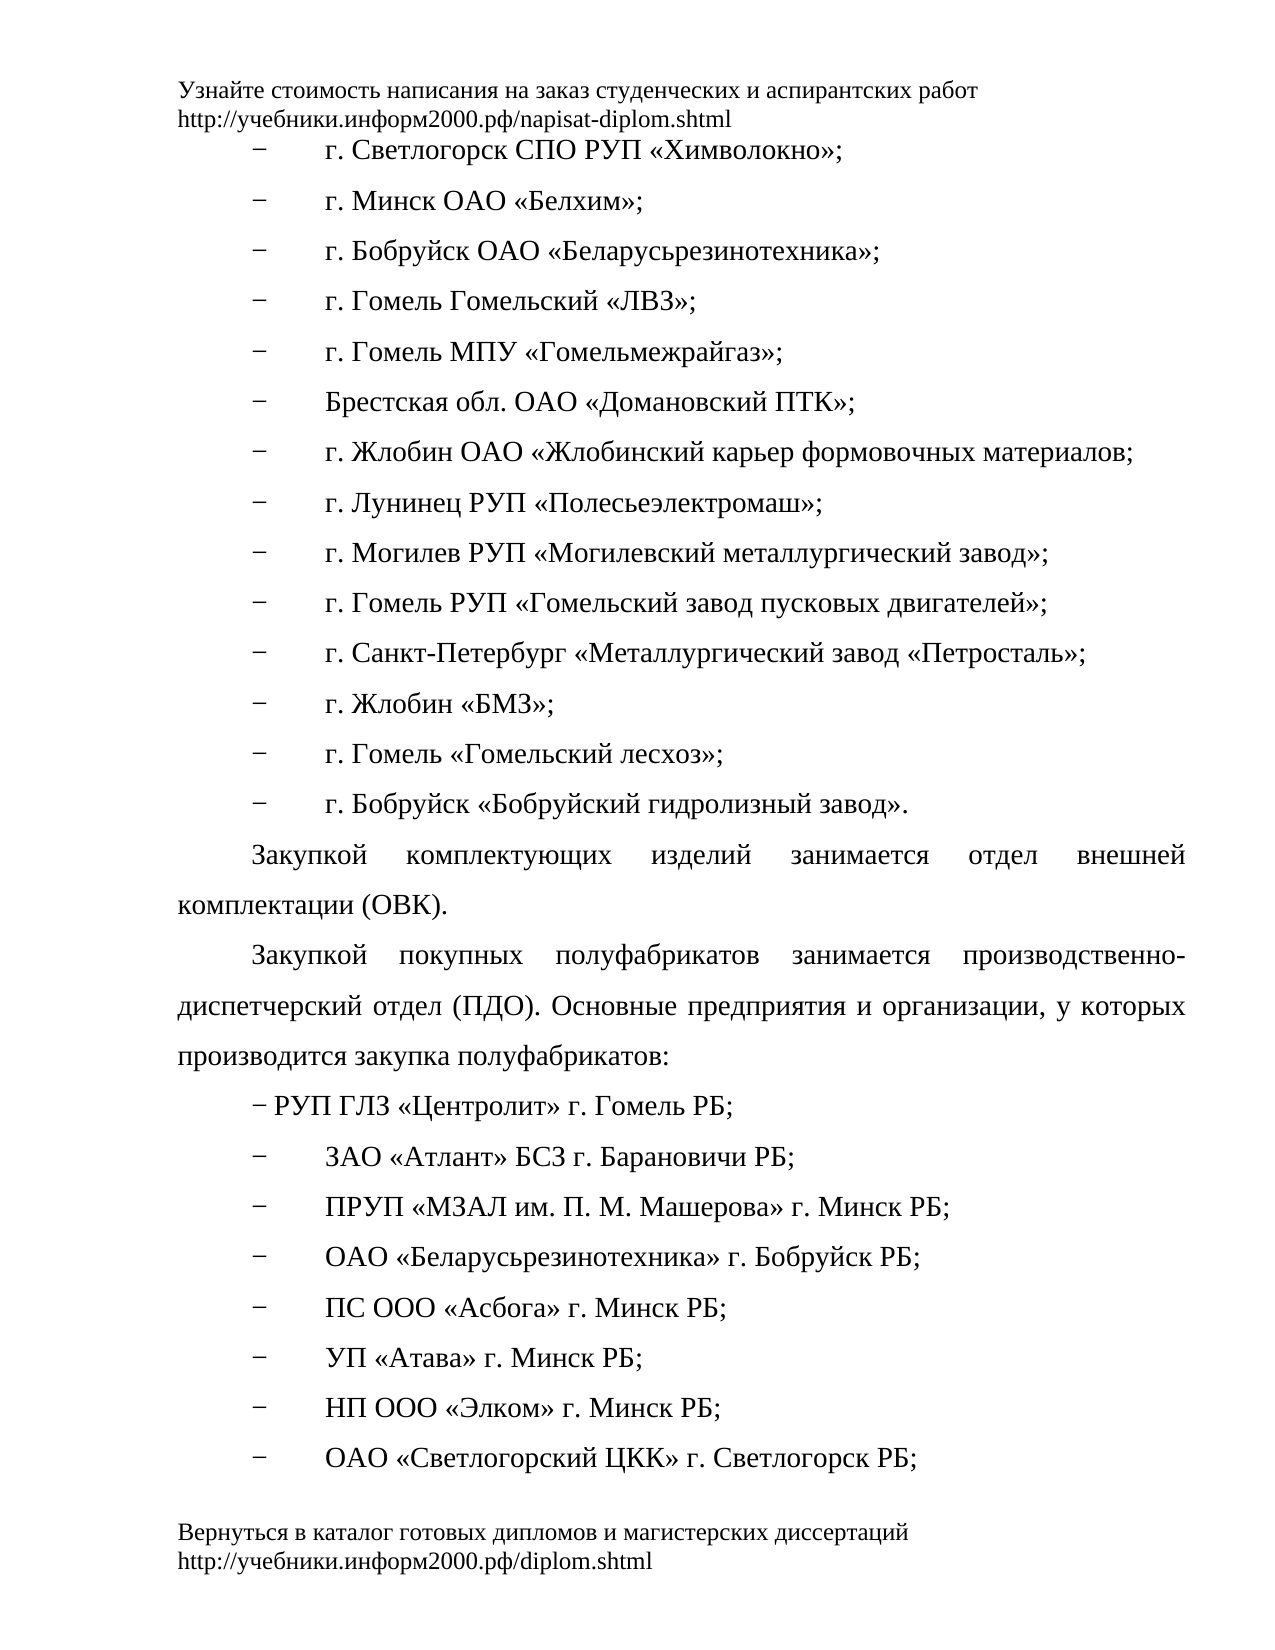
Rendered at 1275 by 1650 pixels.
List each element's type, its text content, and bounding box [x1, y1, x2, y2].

text − Брестская обл. ОАО «Домановский ПТК»; [177, 384, 1186, 418]
text − г. Гомель МПУ «Гомельмежрайгаз»; [177, 334, 1186, 367]
text − ПС ООО «Асбога» г. Минск РБ; [177, 1290, 1186, 1323]
text − НП ООО «Элком» г. Минск РБ; [177, 1390, 1186, 1424]
text − г. Бобруйск «Бобруйский гидролизный завод». [177, 787, 1186, 820]
text − г. Жлобин ОАО «Жлобинский карьер формовочных материалов; [177, 434, 1186, 468]
text − г. Гомель Гомельский «ЛВЗ»; [177, 283, 1186, 317]
text − ЗАО «Атлант» БСЗ г. Барановичи РБ; [177, 1139, 1186, 1172]
text − г. Лунинец РУП «Полесьеэлектромаш»; [177, 485, 1186, 518]
text − г. Жлобин «БМЗ»; [177, 686, 1186, 719]
text − ОАО «Светлогорский ЦКК» г. Светлогорск РБ; [177, 1441, 1186, 1474]
text − РУП ГЛЗ «Центролит» г. Гомель РБ; [177, 1088, 1186, 1122]
text Закупкой комплектующих изделий занимается отдел внешней комплектации (ОВК). [177, 837, 1186, 921]
text − г. Бобруйск ОАО «Беларусьрезинотехника»; [177, 233, 1186, 267]
text − г. Гомель «Гомельский лесхоз»; [177, 736, 1186, 770]
text − ПРУП «МЗАЛ им. П. М. Машерова» г. Минск РБ; [177, 1189, 1186, 1223]
text − г. Могилев РУП «Могилевский металлургический завод»; [177, 535, 1186, 568]
text − г. Минск ОАО «Белхим»; [177, 183, 1186, 216]
text − г. Светлогорск СПО РУП «Химволокно»; [177, 132, 1186, 166]
text − ОАО «Беларусьрезинотехника» г. Бобруйск РБ; [177, 1239, 1186, 1273]
text Закупкой покупных полуфабрикатов занимается производственно-диспетчерский отдел (ПДО). Основные предприятия и организации, у которых производится закупка полуфабрикатов: [177, 937, 1186, 1072]
text − г. Гомель РУП «Гомельский завод пусковых двигателей»; [177, 585, 1186, 619]
text − г. Санкт-Петербург «Металлургический завод «Петросталь»; [177, 636, 1186, 669]
text − УП «Атава» г. Минск РБ; [177, 1340, 1186, 1373]
